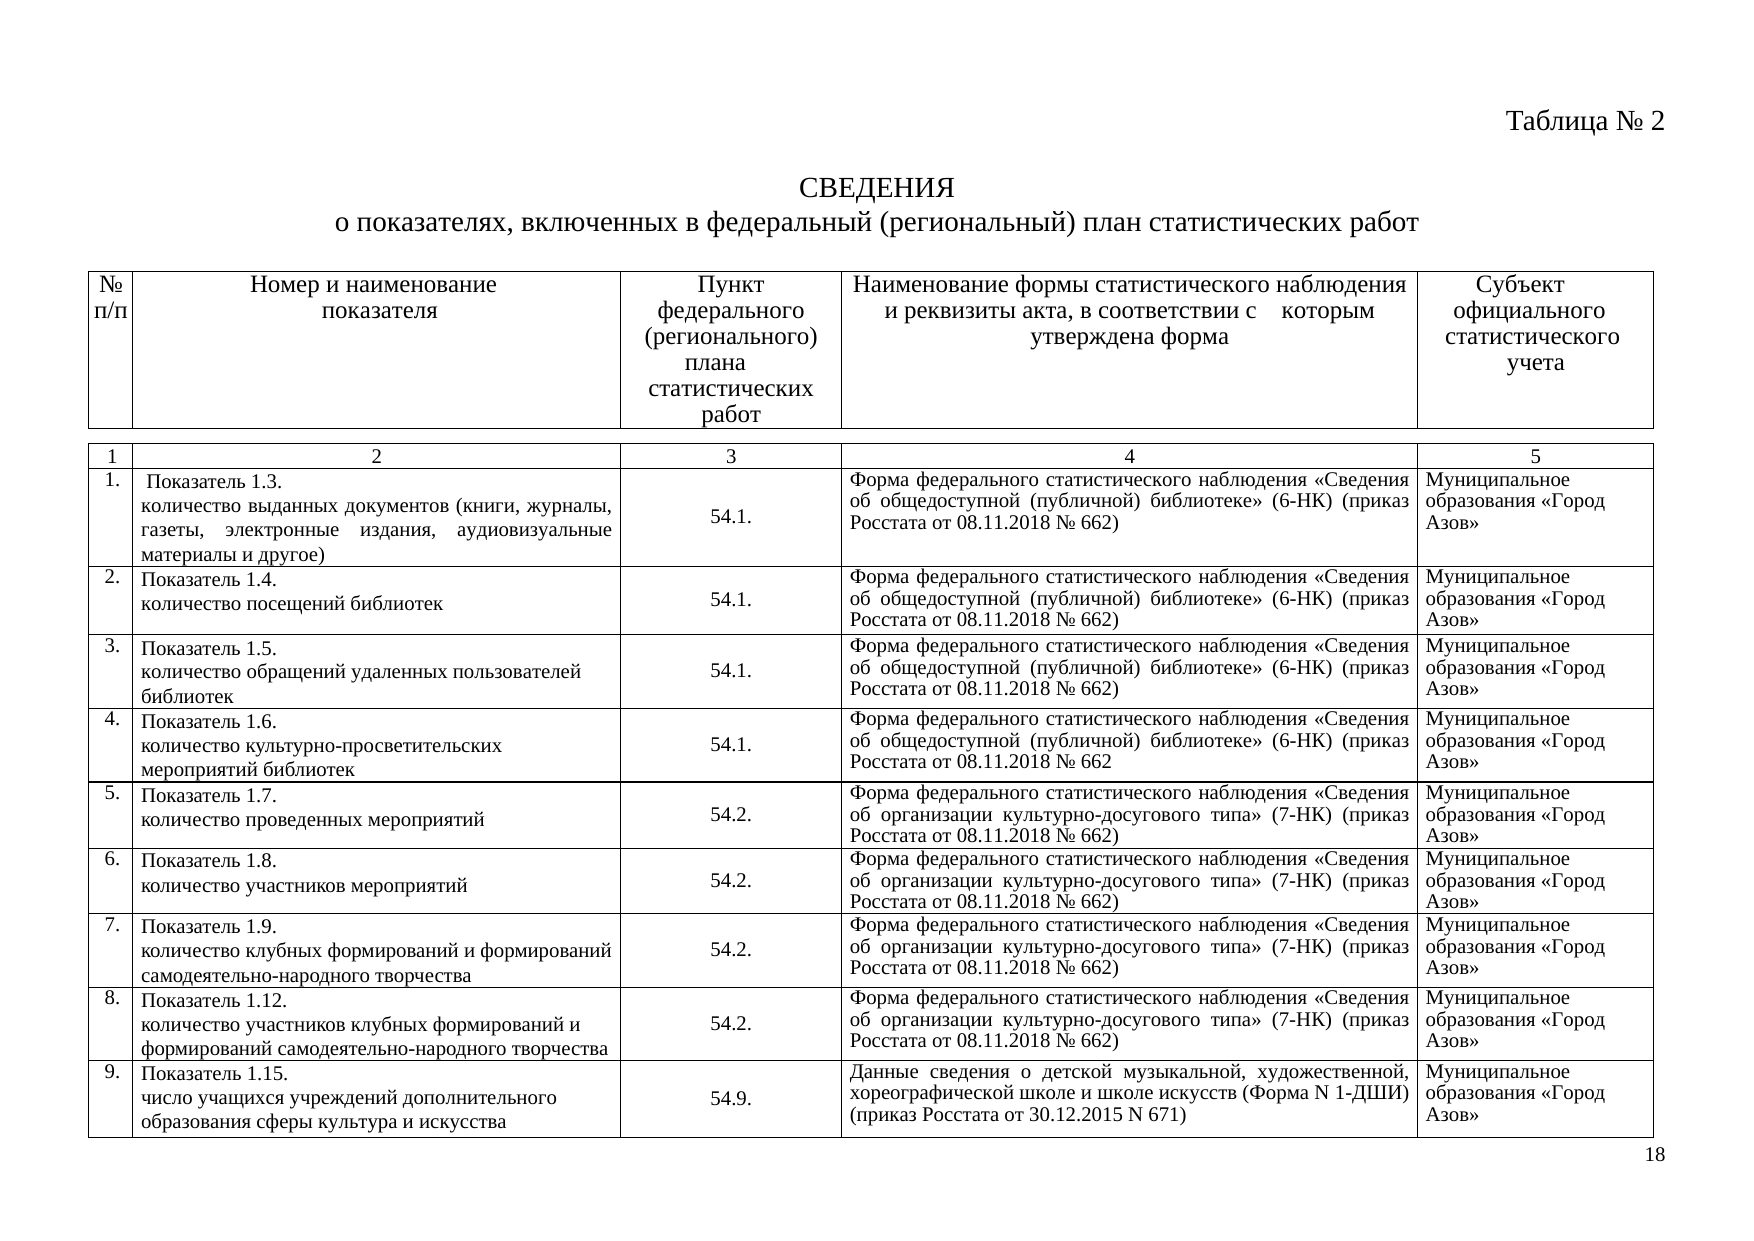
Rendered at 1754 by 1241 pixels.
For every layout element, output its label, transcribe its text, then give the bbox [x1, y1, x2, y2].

table_cell 4. [89, 709, 132, 781]
table_header 4 [842, 444, 1417, 468]
table_cell Форма федерального статистического наблюдения «Сведения об общедоступной (публичной) библиотеке» (6-НК) (приказ Росстата от 08.11.2018 № 662 [842, 709, 1417, 781]
table_cell Муниципальное образования «Город Азов» [1418, 1061, 1653, 1137]
table_cell Муниципальное образования «Город Азов» [1418, 567, 1653, 634]
table_header Пункт федерального (регионального) плана статистических работ [621, 272, 841, 428]
table_cell Форма федерального статистического наблюдения «Сведения об организации культурно-досугового типа» (7-НК) (приказ Росстата от 08.11.2018 № 662) [842, 783, 1417, 847]
table_cell Показатель 1.7. количество проведенных мероприятий [133, 783, 620, 847]
table_cell Муниципальное образования «Город Азов» [1418, 914, 1653, 987]
table_cell Форма федерального статистического наблюдения «Сведения об общедоступной (публичной) библиотеке» (6-НК) (приказ Росстата от 08.11.2018 № 662) [842, 469, 1417, 566]
table_cell Показатель 1.5. количество обращений удаленных пользователей библиотек [133, 635, 620, 708]
table_cell Форма федерального статистического наблюдения «Сведения об организации культурно-досугового типа» (7-НК) (приказ Росстата от 08.11.2018 № 662) [842, 849, 1417, 913]
table_header Номер и наименование показателя [133, 272, 620, 428]
table_cell Муниципальное образования «Город Азов» [1418, 469, 1653, 566]
table_header № п/п [89, 272, 132, 428]
table_header 3 [621, 444, 841, 468]
table_header 2 [133, 444, 620, 468]
table_header 1 [89, 444, 132, 468]
table_cell Форма федерального статистического наблюдения «Сведения об организации культурно-досугового типа» (7-НК) (приказ Росстата от 08.11.2018 № 662) [842, 914, 1417, 987]
table_cell Форма федерального статистического наблюдения «Сведения об организации культурно-досугового типа» (7-НК) (приказ Росстата от 08.11.2018 № 662) [842, 988, 1417, 1060]
table_cell Форма федерального статистического наблюдения «Сведения об общедоступной (публичной) библиотеке» (6-НК) (приказ Росстата от 08.11.2018 № 662) [842, 635, 1417, 708]
table_cell 9. [89, 1061, 132, 1137]
text о показателях, включенных в федеральный (региональный) план статистических работ [89, 204, 1665, 238]
table_cell 5. [89, 783, 132, 847]
table_cell Муниципальное образования «Город Азов» [1418, 849, 1653, 913]
text СВЕДЕНИЯ [89, 171, 1665, 204]
table_cell 54.1. [621, 567, 841, 634]
table_cell Показатель 1.6. количество культурно-просветительских мероприятий библиотек [133, 709, 620, 781]
table_cell Форма федерального статистического наблюдения «Сведения об общедоступной (публичной) библиотеке» (6-НК) (приказ Росстата от 08.11.2018 № 662) [842, 567, 1417, 634]
table_cell Муниципальное образования «Город Азов» [1418, 709, 1653, 781]
table_cell Показатель 1.8. количество участников мероприятий [133, 849, 620, 913]
table_cell Показатель 1.15. число учащихся учреждений дополнительного образования сферы культура и искусства [133, 1061, 620, 1137]
table_header Субъект официального статистического учета [1418, 272, 1653, 428]
table_cell Данные сведения о детской музыкальной, художественной, хореографической школе и школе искусств (Форма N 1-ДШИ) (приказ Росстата от 30.12.2015 N 671) [842, 1061, 1417, 1137]
table_cell Показатель 1.12. количество участников клубных формирований и формирований самодеятельно-народного творчества [133, 988, 620, 1060]
table_cell 54.2. [621, 783, 841, 847]
table_cell 54.2. [621, 849, 841, 913]
table_cell 6. [89, 849, 132, 913]
table_cell 8. [89, 988, 132, 1060]
table_cell Муниципальное образования «Город Азов» [1418, 635, 1653, 708]
table_cell Муниципальное образования «Город Азов» [1418, 783, 1653, 847]
table_cell 2. [89, 567, 132, 634]
table_cell 54.9. [621, 1061, 841, 1137]
table_cell 7. [89, 914, 132, 987]
table_cell 54.1. [621, 709, 841, 781]
table_cell 54.1. [621, 469, 841, 566]
table_cell 3. [89, 635, 132, 708]
text Таблица № 2 [89, 103, 1665, 137]
table_cell Показатель 1.9. количество клубных формирований и формирований самодеятельно-народного творчества [133, 914, 620, 987]
table_cell 54.1. [621, 635, 841, 708]
table_cell Показатель 1.3. количество выданных документов (книги, журналы, газеты, электронные издания, аудиовизуальные материалы и другое) [133, 469, 620, 566]
table_cell Показатель 1.4. количество посещений библиотек [133, 567, 620, 634]
table_cell 54.2. [621, 914, 841, 987]
table_cell Муниципальное образования «Город Азов» [1418, 988, 1653, 1060]
table_header 5 [1418, 444, 1653, 468]
table_header Наименование формы статистического наблюдения и реквизиты акта, в соответствии с которым утверждена форма [842, 272, 1417, 428]
table_cell 1. [89, 469, 132, 566]
table_cell 54.2. [621, 988, 841, 1060]
